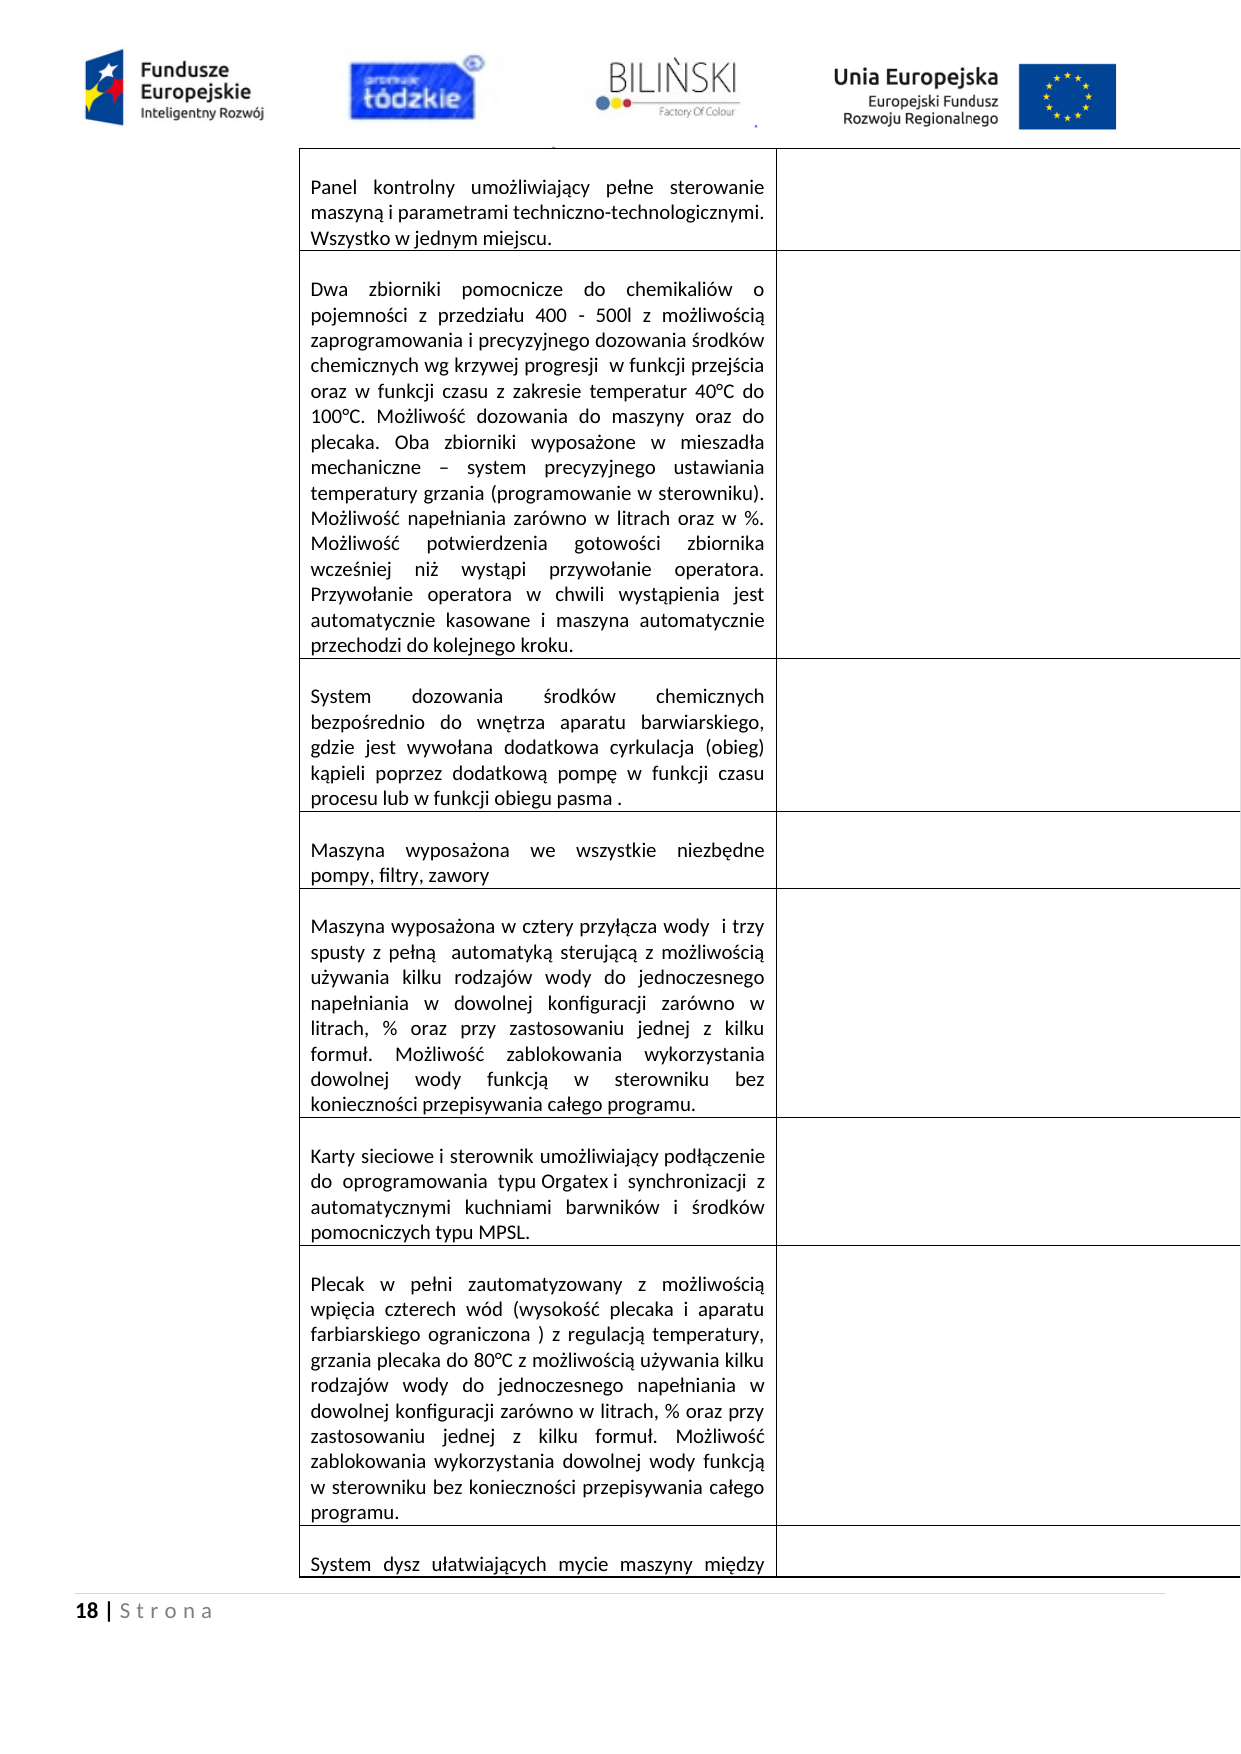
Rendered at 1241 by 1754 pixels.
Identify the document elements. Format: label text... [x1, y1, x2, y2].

table_cell [777, 659, 1240, 811]
table_cell [777, 251, 1240, 658]
table_cell Maszyna wyposażona w cztery przyłącza wody i trzy spusty z pełną automatyką sterującą z możliwością używania kilku rodzajów wody do jednoczesnego napełniania w dowolnej konfiguracji zarówno w litrach, % oraz przy zastosowaniu jednej z kilku formuł. Możliwość zablokowania wykorzystania dowolnej wody funkcją w sterowniku bez konieczności przepisywania całego programu. [300, 889, 776, 1117]
table_cell Karty sieciowe i sterownik umożliwiający podłączenie do oprogramowania typu Orgatex i synchronizacji z automatycznymi kuchniami barwników i środków pomocniczych typu MPSL. [300, 1118, 776, 1245]
table_cell [777, 149, 1240, 250]
table_cell [777, 1118, 1240, 1245]
table_cell Plecak w pełni zautomatyzowany z możliwością wpięcia czterech wód (wysokość plecaka i aparatu farbiarskiego ograniczona ) z regulacją temperatury, grzania plecaka do 80°C z możliwością używania kilku rodzajów wody do jednoczesnego napełniania w dowolnej konfiguracji zarówno w litrach, % oraz przy zastosowaniu jednej z kilku formuł. Możliwość zablokowania wykorzystania dowolnej wody funkcją w sterowniku bez konieczności przepisywania całego programu. [300, 1246, 776, 1525]
table_cell [777, 889, 1240, 1117]
table_cell [777, 812, 1240, 888]
picture [551, 54, 758, 148]
table_cell [777, 1246, 1240, 1525]
table_cell [777, 1526, 1240, 1576]
picture [75, 42, 281, 143]
table_cell Panel kontrolny umożliwiający pełne sterowanie maszyną i parametrami techniczno-technologicznymi. Wszystko w jednym miejscu. [300, 149, 776, 250]
table_cell Dwa zbiorniki pomocnicze do chemikaliów o pojemności z przedziału 400 - 500l z możliwością zaprogramowania i precyzyjnego dozowania środków chemicznych wg krzywej progresji w funkcji przejścia oraz w funkcji czasu z zakresie temperatur 40°C do 100°C. Możliwość dozowania do maszyny oraz do plecaka. Oba zbiorniki wyposażone w mieszadła mechaniczne – system precyzyjnego ustawiania temperatury grzania (programowanie w sterowniku). Możliwość napełniania zarówno w litrach oraz w %. Możliwość potwierdzenia gotowości zbiornika wcześniej niż wystąpi przywołanie operatora. Przywołanie operatora w chwili wystąpienia jest automatycznie kasowane i maszyna automatycznie przechodzi do kolejnego kroku. [300, 251, 776, 658]
table_cell System dozowania środków chemicznych bezpośrednio do wnętrza aparatu barwiarskiego, gdzie jest wywołana dodatkowa cyrkulacja (obieg) kąpieli poprzez dodatkową pompę w funkcji czasu procesu lub w funkcji obiegu pasma . [300, 659, 776, 811]
picture [331, 43, 514, 129]
picture [818, 42, 1125, 145]
table_cell Maszyna wyposażona we wszystkie niezbędne pompy, filtry, zawory [300, 812, 776, 888]
